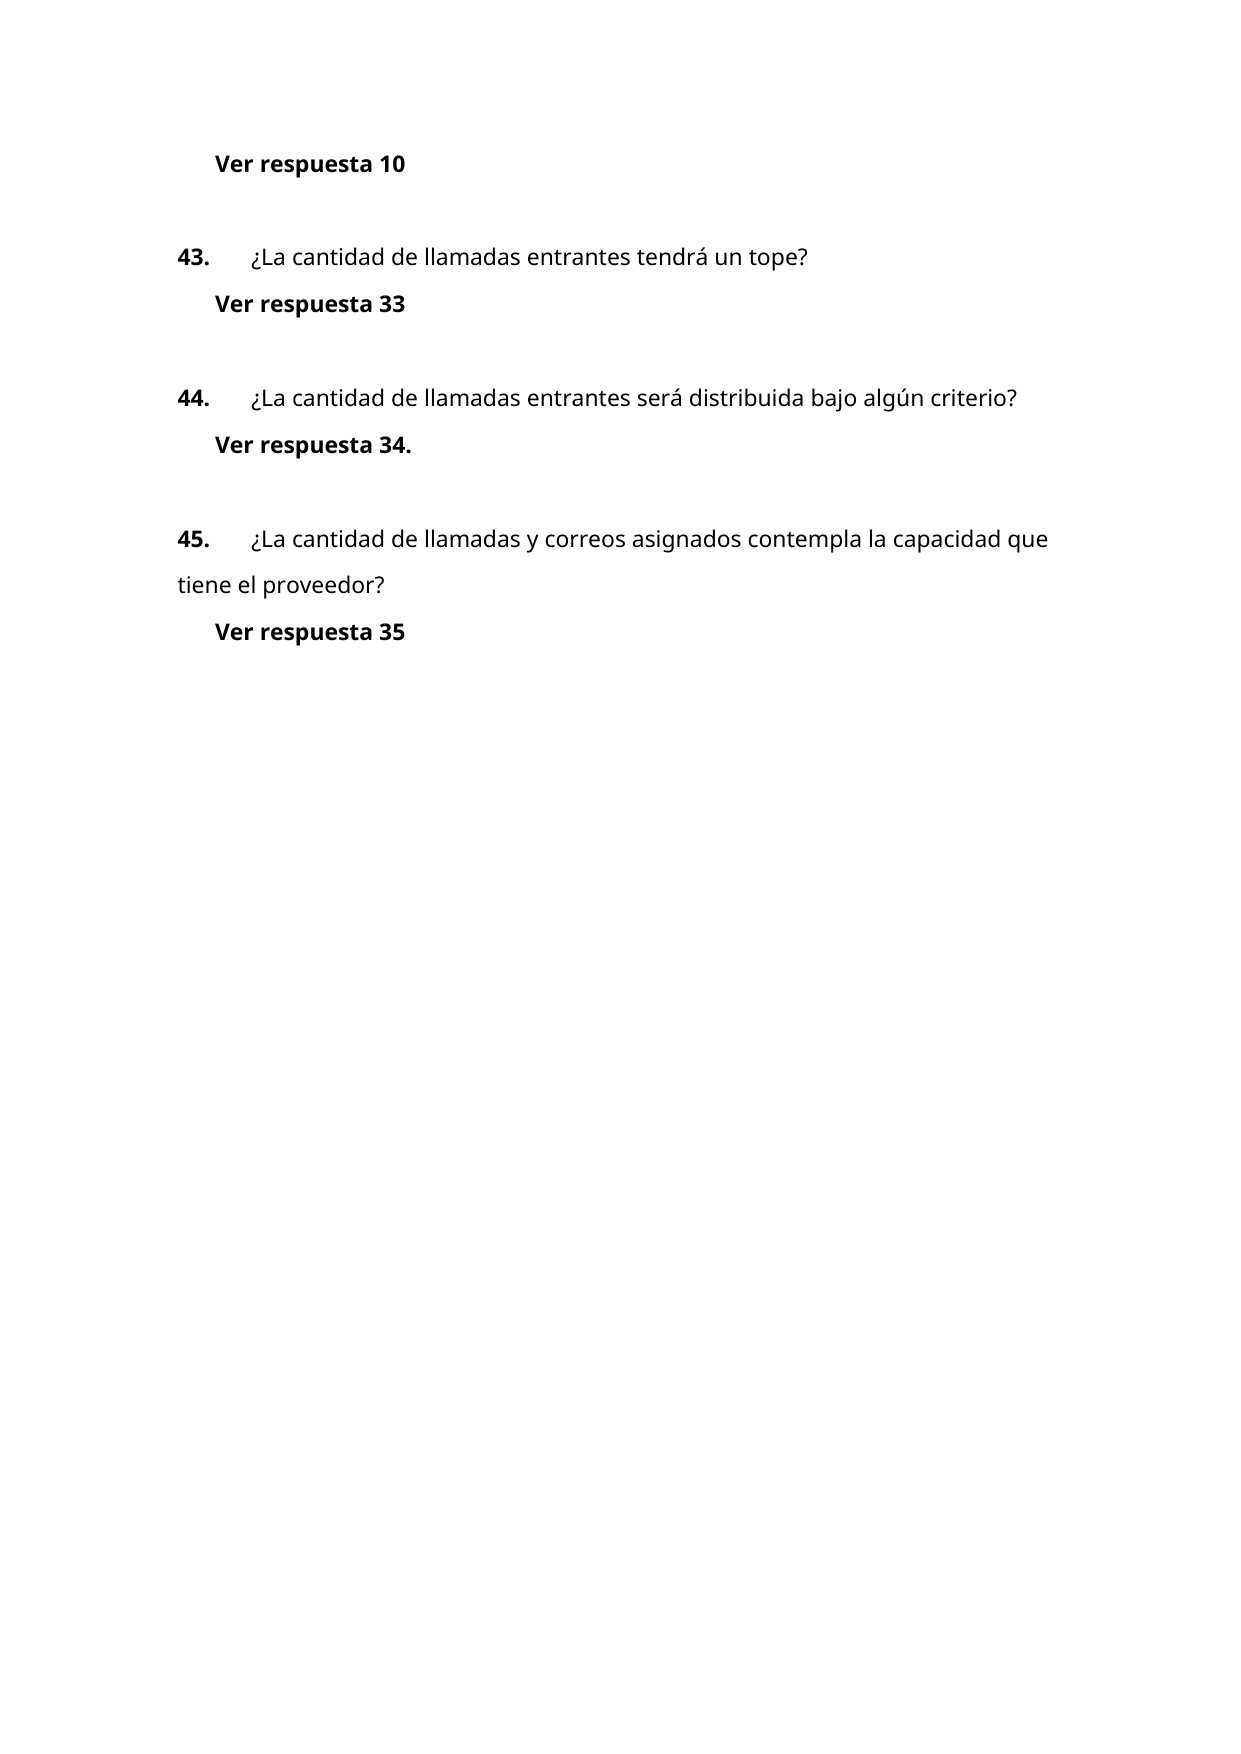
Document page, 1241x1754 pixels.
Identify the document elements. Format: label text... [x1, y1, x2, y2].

text Ver respuesta 33 [215, 288, 1063, 319]
text Ver respuesta 34. [215, 429, 1063, 460]
text Ver respuesta 10 [215, 148, 1063, 179]
list ¿La cantidad de llamadas entrantes tendrá un tope? [177, 241, 1063, 273]
text Ver respuesta 35 [215, 616, 1063, 648]
list ¿La cantidad de llamadas y correos asignados contempla la capacidad que tiene el proveedor? [177, 523, 1063, 601]
list ¿La cantidad de llamadas entrantes será distribuida bajo algún criterio? [177, 382, 1063, 413]
